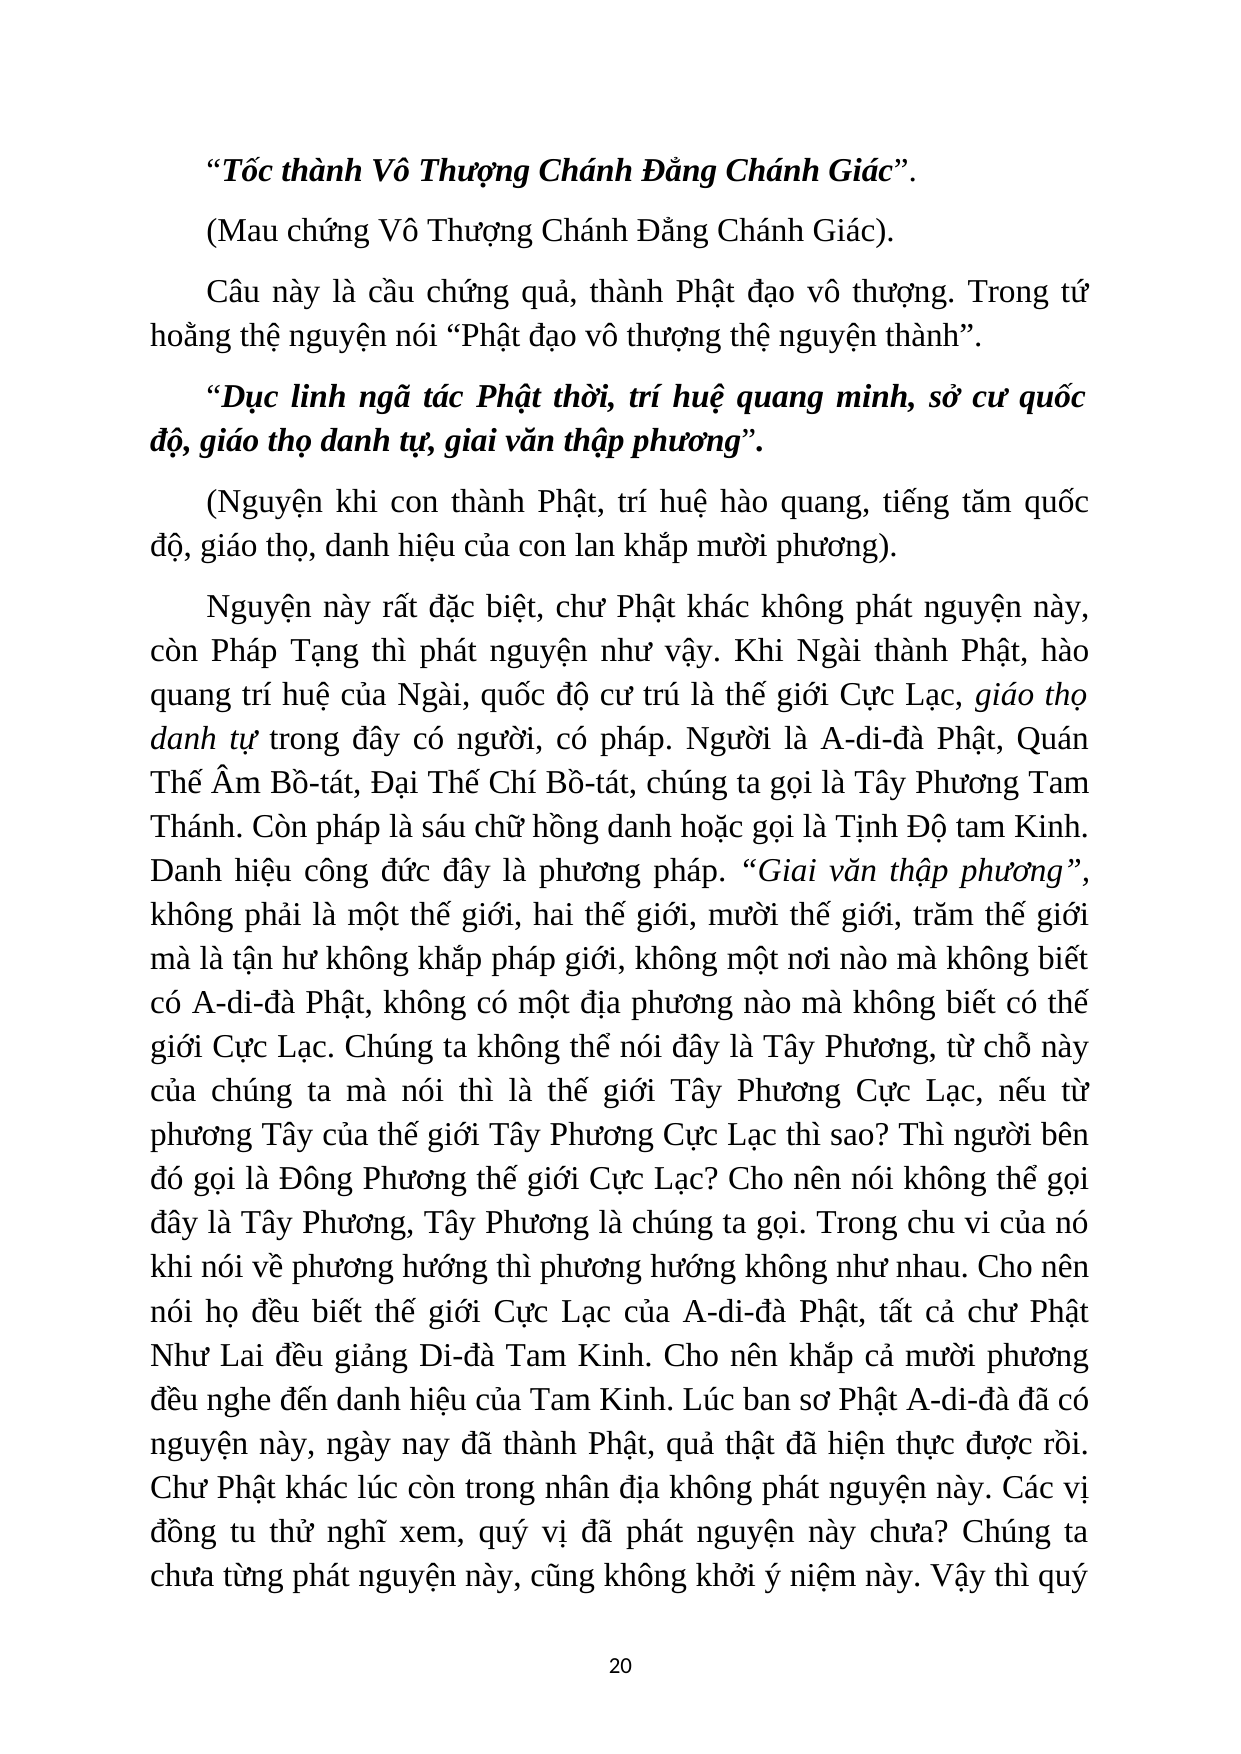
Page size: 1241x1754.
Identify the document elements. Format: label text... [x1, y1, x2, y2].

text Câu này là cầu chứng quả, thành Phật đạo vô thượng. Trong tứ hoằng thệ nguyện nói “Phật đạo vô thượng thệ nguyện thành”. [150, 271, 1090, 354]
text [150, 586, 1090, 1593]
text (Nguyện khi con thành Phật, trí huệ hào quang, tiếng tăm quốc độ, giáo thọ, danh hiệu của con lan khắp mười phương). [150, 481, 1090, 563]
text (Mau chứng Vô Thượng Chánh Đẳng Chánh Giác). [150, 211, 1090, 249]
text “Dục linh ngã tác Phật thời, trí huệ quang minh, sở cư quốc độ, giáo thọ danh tự, giai văn thập phương”. [150, 376, 1090, 459]
text “Tốc thành Vô Thượng Chánh Đẳng Chánh Giác”. [150, 150, 1090, 188]
